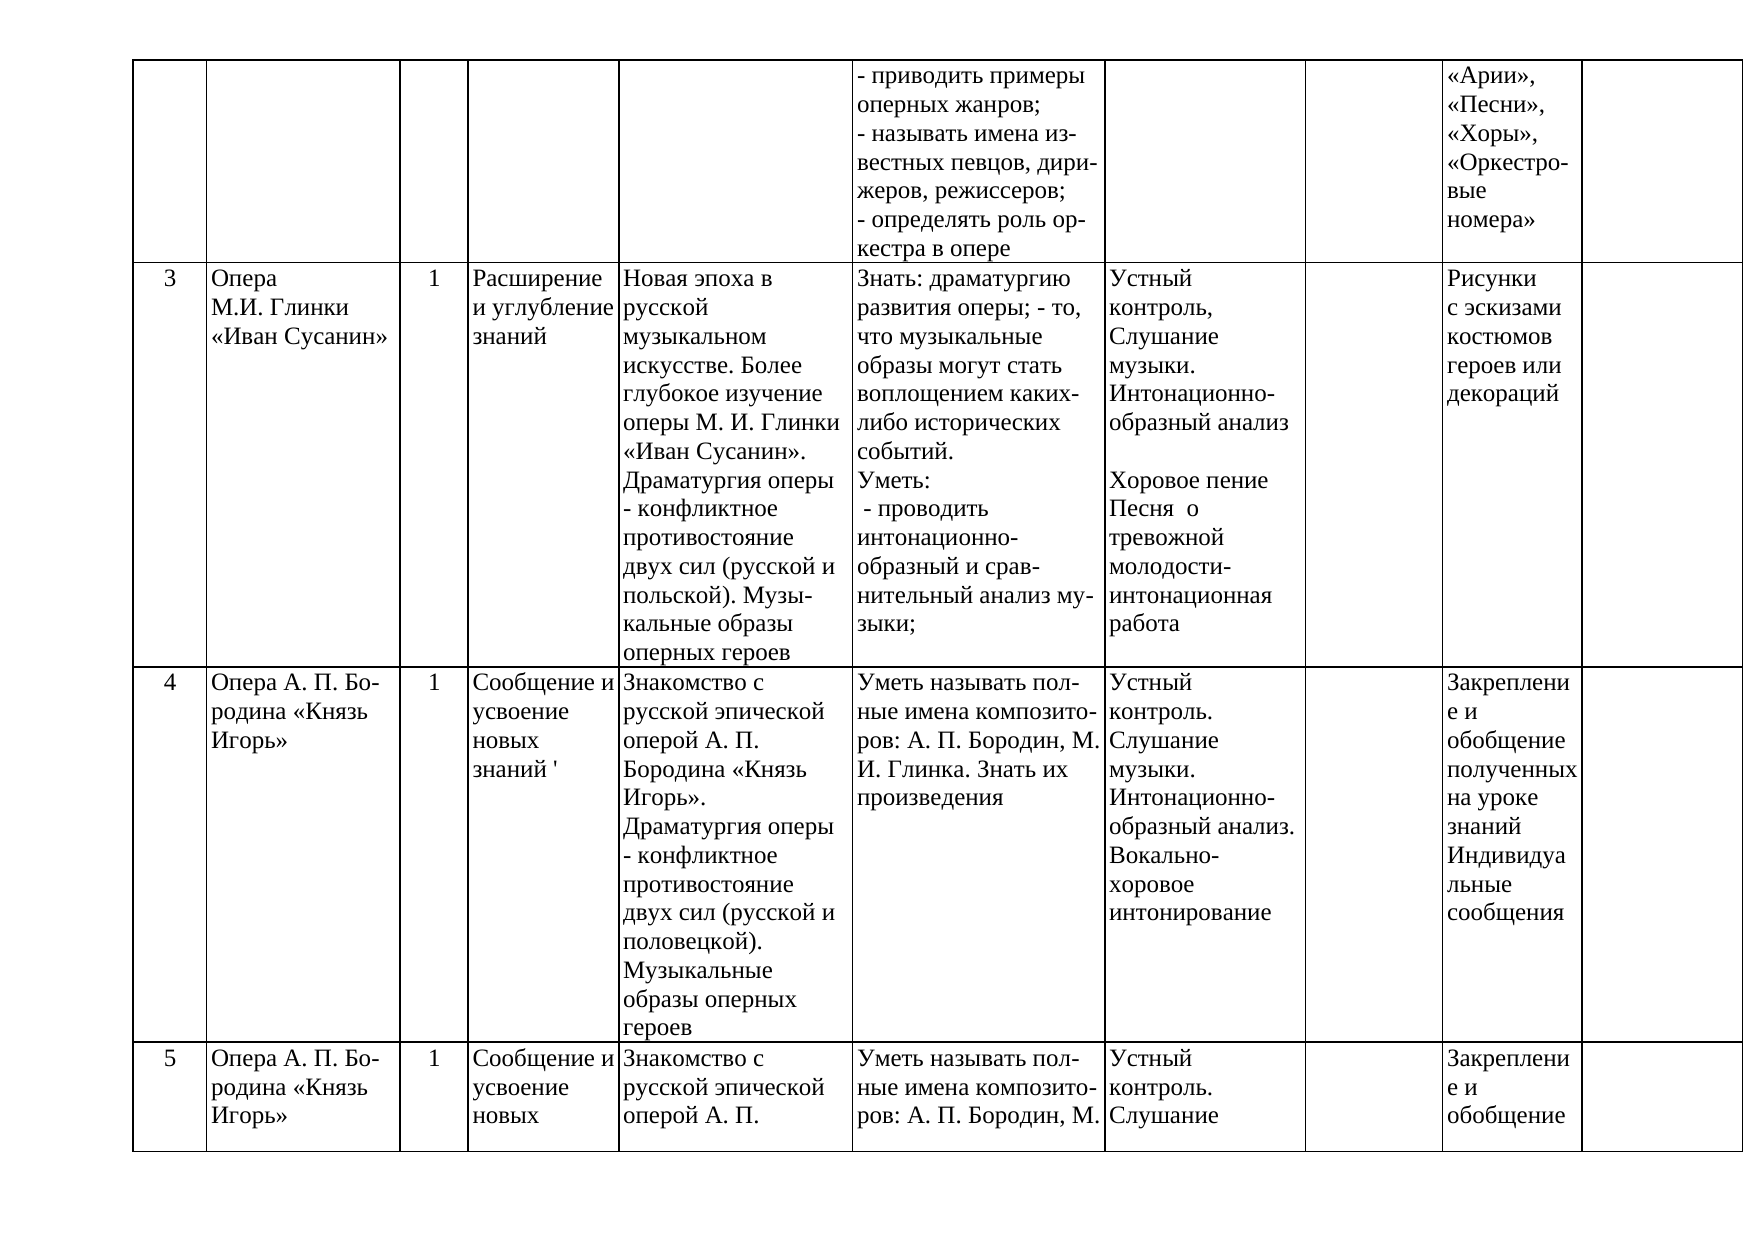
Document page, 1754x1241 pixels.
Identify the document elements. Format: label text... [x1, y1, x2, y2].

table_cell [207, 61, 399, 262]
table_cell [1443, 1043, 1581, 1151]
table_cell 1 [401, 668, 467, 1041]
table_cell [1583, 1043, 1742, 1151]
table_cell 1 [401, 263, 467, 666]
table_cell Расширение и углубление знаний [469, 263, 618, 666]
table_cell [1106, 61, 1305, 262]
table_cell [1306, 1043, 1442, 1151]
table_cell 1 [401, 61, 467, 262]
table_cell 1 [401, 1043, 467, 1151]
table_cell Новая эпоха в русской музыкальном искусстве. Более глубокое изучение оперы М. И. Глинки «Иван Сусанин». Драматургия оперы - конфликтное противостояние двух сил (русской и польской). Музыкальные образы оперных героев [620, 263, 852, 666]
table_cell Устный контроль. Слушание музыки. Интонационно-образный анализ. Вокально-хоровое интонирование [1106, 668, 1305, 1041]
table_cell Закрепление и обобщение полученных на уроке знаний Индивидуальные сообщения [1443, 668, 1581, 1041]
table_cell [207, 1043, 399, 1151]
table_cell 3 [134, 263, 206, 666]
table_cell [1106, 1043, 1305, 1151]
table_cell Знать: драматургию развития оперы; - то, что музыкальные образы могут стать воплощением каких-либо исторических событий. Уметь: - проводить интонационно-образный и сравнительный анализ музыки; [853, 263, 1104, 666]
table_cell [853, 1043, 1104, 1151]
table_cell 4 [134, 668, 206, 1041]
table_cell Устный контроль, Слушание музыки. Интонационно-образный анализ Хоровое пение Песня о тревожной молодости- интонационная работа [1106, 263, 1305, 666]
table_cell [1306, 668, 1442, 1041]
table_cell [620, 1043, 852, 1151]
table_cell [1306, 61, 1442, 262]
table_cell Уметь называть полные имена композиторов: А. П. Бородин, М. И. Глинка. Знать их произведения [853, 668, 1104, 1041]
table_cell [1443, 61, 1581, 262]
table_cell Опера M.И. Глинки «Иван Сусанин» [207, 263, 399, 666]
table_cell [469, 61, 618, 262]
table_cell [1583, 668, 1742, 1041]
table_cell 2 [134, 61, 206, 262]
table_cell [1583, 263, 1742, 666]
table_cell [469, 1043, 618, 1151]
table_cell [853, 61, 1104, 262]
table_cell [1306, 263, 1442, 666]
table_cell Сообщение и усвоение новых знаний ' [469, 668, 618, 1041]
table_cell [1583, 61, 1742, 262]
table_cell Опера А. П. Бородина «Князь Игорь» [207, 668, 399, 1041]
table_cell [620, 61, 852, 262]
table_cell 5 [134, 1043, 206, 1151]
table_cell Рисунки с эскизами костюмов героев или декораций [1443, 263, 1581, 666]
